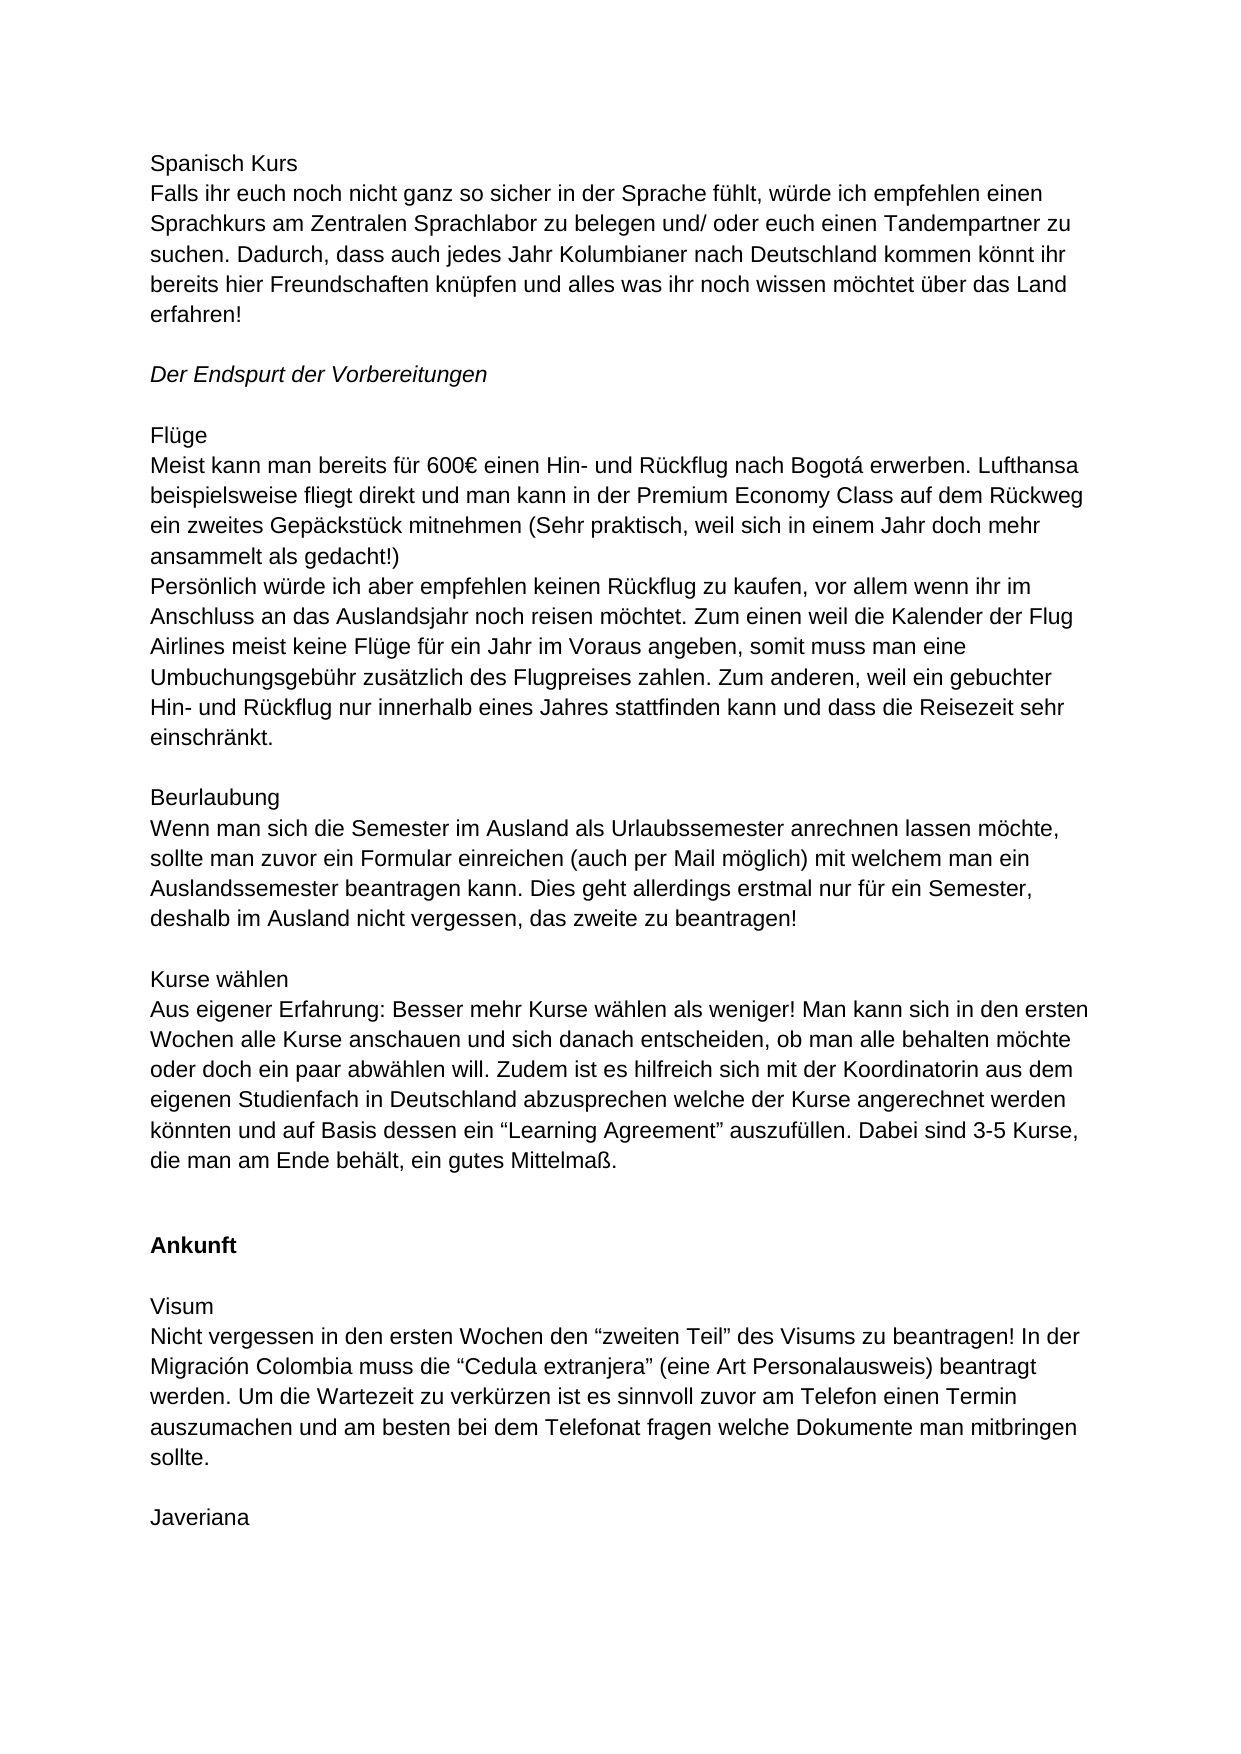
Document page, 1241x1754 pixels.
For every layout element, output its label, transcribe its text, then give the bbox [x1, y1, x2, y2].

text Javeriana [150, 1504, 1090, 1531]
text Persönlich würde ich aber empfehlen keinen Rückflug zu kaufen, vor allem wenn ihr im Anschluss an das Auslandsjahr noch reisen möchtet. Zum einen weil die Kalender der Flug Airlines meist keine Flüge für ein Jahr im Voraus angeben, somit muss man eine Umbuchungsgebühr zusätzlich des Flugpreises zahlen. Zum anderen, weil ein gebuchter Hin- und Rückflug nur innerhalb eines Jahres stattfinden kann und dass die Reisezeit sehr einschränkt. [150, 573, 1090, 750]
text Ankunft [150, 1232, 1090, 1259]
text Spanisch Kurs [150, 150, 1090, 176]
text Der Endspurt der Vorbereitungen [150, 361, 1090, 388]
text Aus eigener Erfahrung: Besser mehr Kurse wählen als weniger! Man kann sich in den ersten Wochen alle Kurse anschauen und sich danach entscheiden, ob man alle behalten möchte oder doch ein paar abwählen will. Zudem ist es hilfreich sich mit der Koordinatorin aus dem eigenen Studienfach in Deutschland abzusprechen welche der Kurse angerechnet werden könnten und auf Basis dessen ein “Learning Agreement” auszufüllen. Dabei sind 3-5 Kurse, die man am Ende behält, ein gutes Mittelmaß. [150, 996, 1090, 1173]
text Visum [150, 1293, 1090, 1319]
text Flüge [150, 422, 1090, 448]
text Beurlaubung [150, 784, 1090, 811]
text Kurse wählen [150, 966, 1090, 992]
text Meist kann man bereits für 600€ einen Hin- und Rückflug nach Bogotá erwerben. Lufthansa beispielsweise fliegt direkt und man kann in der Premium Economy Class auf dem Rückweg ein zweites Gepäckstück mitnehmen (Sehr praktisch, weil sich in einem Jahr doch mehr ansammelt als gedacht!) [150, 452, 1090, 569]
text Falls ihr euch noch nicht ganz so sicher in der Sprache fühlt, würde ich empfehlen einen Sprachkurs am Zentralen Sprachlabor zu belegen und/ oder euch einen Tandempartner zu suchen. Dadurch, dass auch jedes Jahr Kolumbianer nach Deutschland kommen könnt ihr bereits hier Freundschaften knüpfen und alles was ihr noch wissen möchtet über das Land erfahren! [150, 180, 1090, 327]
text Nicht vergessen in den ersten Wochen den “zweiten Teil” des Visums zu beantragen! In der Migración Colombia muss die “Cedula extranjera” (eine Art Personalausweis) beantragt werden. Um die Wartezeit zu verkürzen ist es sinnvoll zuvor am Telefon einen Termin auszumachen und am besten bei dem Telefonat fragen welche Dokumente man mitbringen sollte. [150, 1323, 1090, 1470]
text Wenn man sich die Semester im Ausland als Urlaubssemester anrechnen lassen möchte, sollte man zuvor ein Formular einreichen (auch per Mail möglich) mit welchem man ein Auslandssemester beantragen kann. Dies geht allerdings erstmal nur für ein Semester, deshalb im Ausland nicht vergessen, das zweite zu beantragen! [150, 814, 1090, 932]
